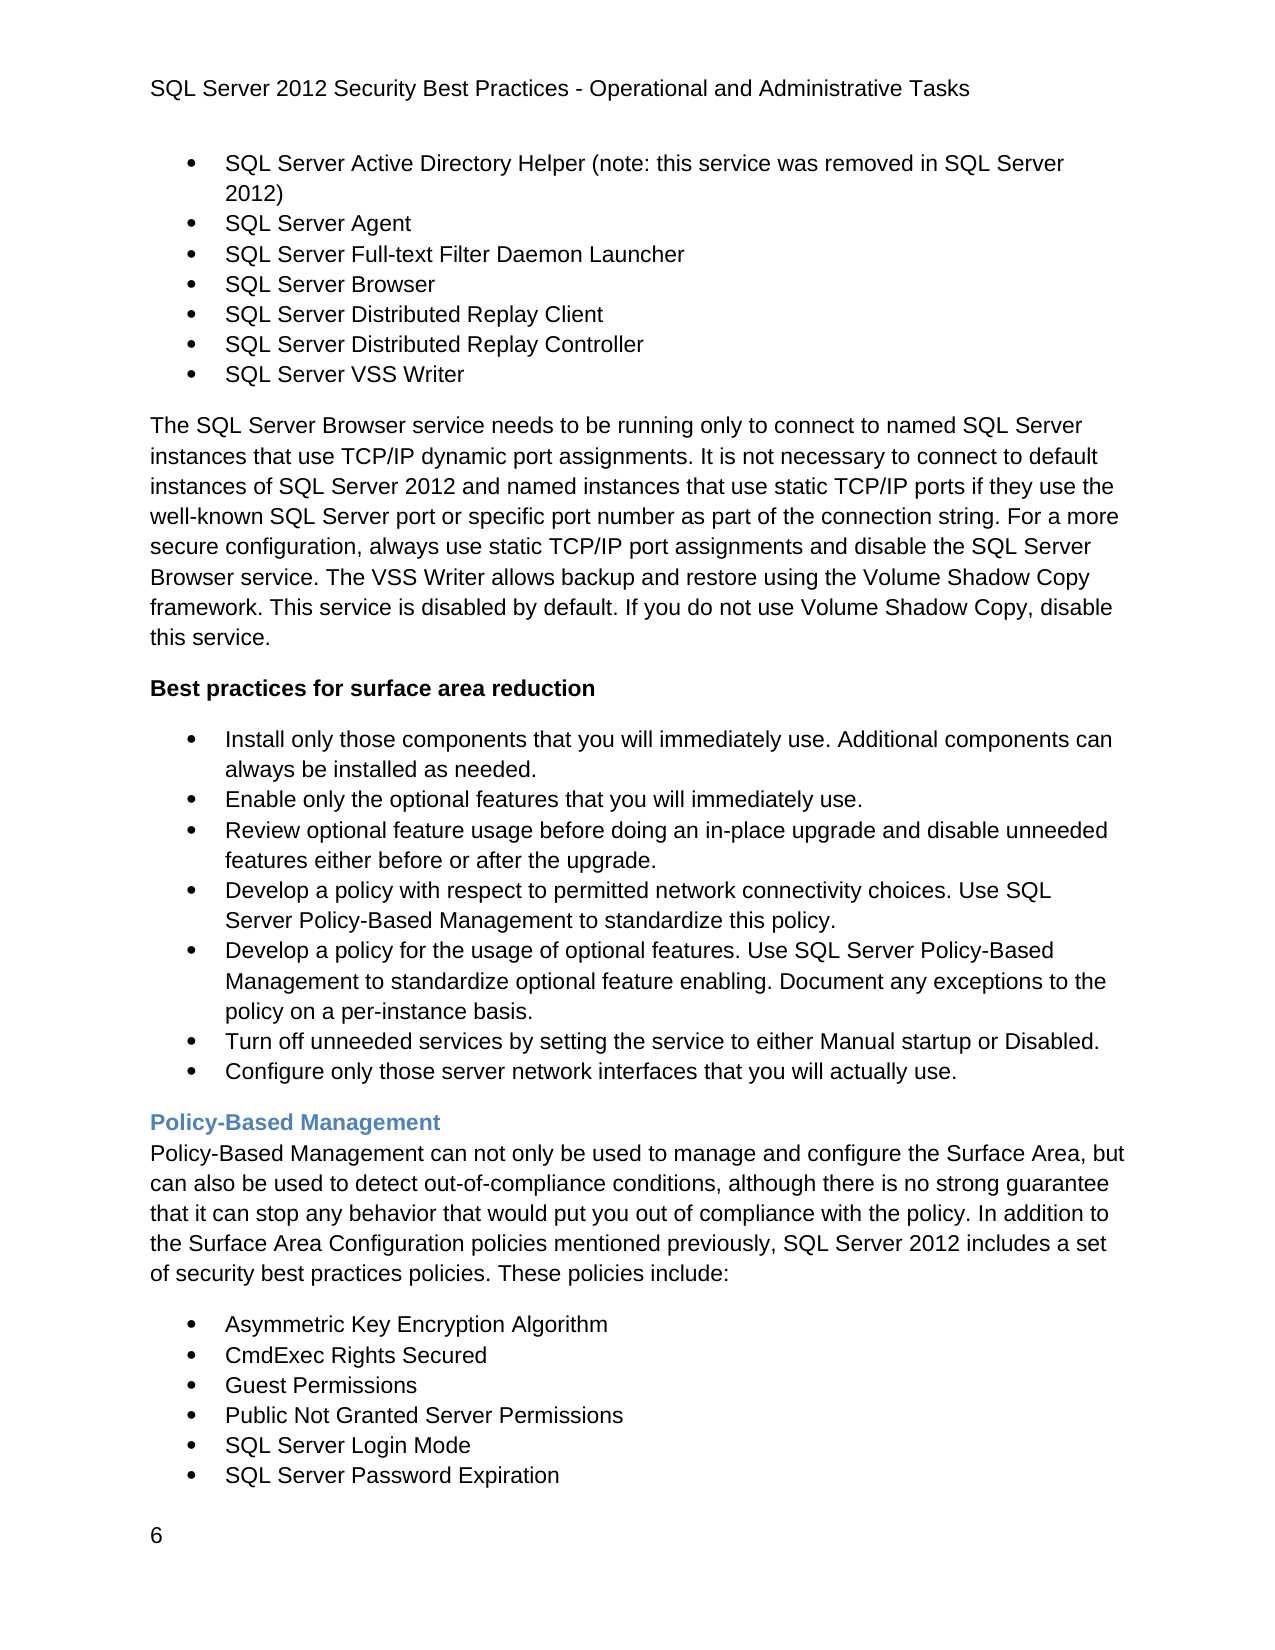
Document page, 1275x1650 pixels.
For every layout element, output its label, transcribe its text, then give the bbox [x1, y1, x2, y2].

list Asymmetric Key Encryption Algorithm [187, 1311, 1125, 1338]
list Develop a policy with respect to permitted network connectivity choices. Use SQL Server Policy-Based Management to standardize this policy. [187, 877, 1125, 934]
list SQL Server Full-text Filter Daemon Launcher [187, 241, 1125, 267]
text The SQL Server Browser service needs to be running only to connect to named SQL Server instances that use TCP/IP dynamic port assignments. It is not necessary to connect to default instances of SQL Server 2012 and named instances that use static TCP/IP ports if they use the well-known SQL Server port or specific port number as part of the connection string. For a more secure configuration, always use static TCP/IP port assignments and disable the SQL Server Browser service. The VSS Writer allows backup and restore using the Volume Shadow Copy framework. This service is disabled by default. If you do not use Volume Shadow Copy, disable this service. [150, 412, 1125, 650]
list SQL Server VSS Writer [187, 361, 1125, 388]
list SQL Server Login Mode [187, 1432, 1125, 1459]
list SQL Server Distributed Replay Controller [187, 331, 1125, 358]
list Guest Permissions [187, 1372, 1125, 1398]
subtitle Policy-Based Management [150, 1109, 1125, 1136]
list Enable only the optional features that you will immediately use. [187, 786, 1125, 813]
list Install only those components that you will immediately use. Additional components can always be installed as needed. [187, 726, 1125, 783]
list SQL Server Browser [187, 271, 1125, 297]
list CmdExec Rights Secured [187, 1342, 1125, 1368]
list Turn off unneeded services by setting the service to either Manual startup or Disabled. [187, 1028, 1125, 1054]
list SQL Server Agent [187, 210, 1125, 237]
list SQL Server Distributed Replay Client [187, 301, 1125, 327]
list Configure only those server network interfaces that you will actually use. [187, 1058, 1125, 1085]
list Public Not Granted Server Permissions [187, 1402, 1125, 1428]
list SQL Server Active Directory Helper (note: this service was removed in SQL Server 2012) [187, 150, 1125, 207]
text Policy-Based Management can not only be used to manage and configure the Surface Area, but can also be used to detect out-of-compliance conditions, although there is no strong guarantee that it can stop any behavior that would put you out of compliance with the policy. In addition to the Surface Area Configuration policies mentioned previously, SQL Server 2012 includes a set of security best practices policies. These policies include: [150, 1139, 1125, 1287]
list Develop a policy for the usage of optional features. Use SQL Server Policy-Based Management to standardize optional feature enabling. Document any exceptions to the policy on a per-instance basis. [187, 937, 1125, 1024]
list SQL Server Password Expiration [187, 1462, 1125, 1489]
list Review optional feature usage before doing an in-place upgrade and disable unneeded features either before or after the upgrade. [187, 817, 1125, 873]
text Best practices for surface area reduction [150, 675, 1125, 701]
